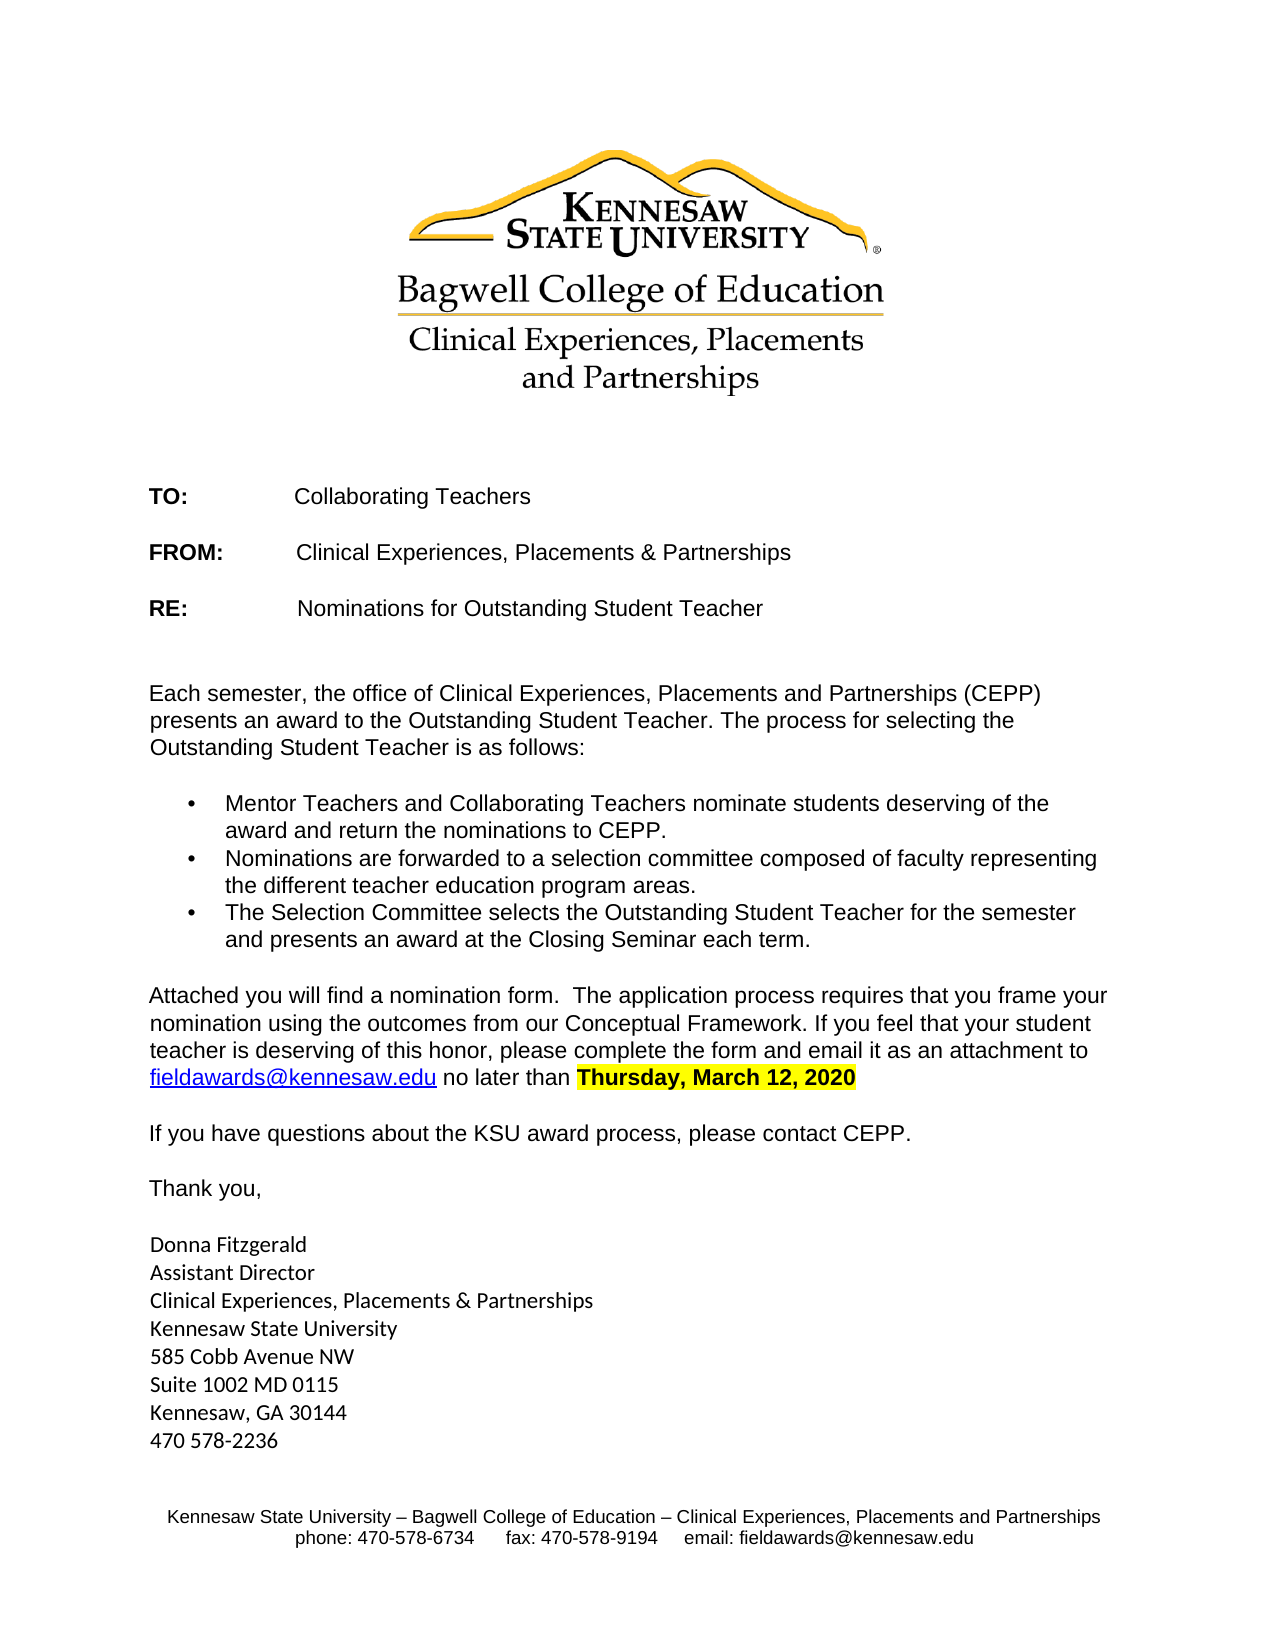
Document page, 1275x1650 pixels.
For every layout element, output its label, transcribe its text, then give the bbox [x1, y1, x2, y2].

text Kennesaw State University [150, 1314, 1118, 1342]
picture [397, 150, 884, 396]
text Each semester, the office of Clinical Experiences, Placements and Partnerships (CEPP) presents an award to the Outstanding Student Teacher. The process for selecting the Outstanding Student Teacher is as follows: [148, 680, 1118, 760]
text Suite 1002 MD 0115 [150, 1370, 1118, 1398]
text Donna Fitzgerald [150, 1230, 1118, 1258]
text FROM: Clinical Experiences, Placements & Partnerships [148, 539, 1118, 566]
list Nominations are forwarded to a selection committee composed of faculty representing the different teacher education program areas. [187, 845, 1118, 898]
text Assistant Director [150, 1258, 1118, 1286]
text 470 578-2236 [150, 1426, 1118, 1454]
text Clinical Experiences, Placements & Partnerships [150, 1286, 1118, 1314]
text If you have questions about the KSU award process, please contact CEPP. [148, 1120, 1118, 1146]
list Mentor Teachers and Collaborating Teachers nominate students deserving of the award and return the nominations to CEPP. [187, 790, 1118, 843]
list The Selection Committee selects the Outstanding Student Teacher for the semester and presents an award at the Closing Seminar each term. [187, 899, 1118, 953]
text RE: Nominations for Outstanding Student Teacher [148, 595, 1118, 622]
text Kennesaw, GA 30144 [150, 1398, 1118, 1426]
text 585 Cobb Avenue NW [150, 1342, 1118, 1370]
text Attached you will find a nomination form. The application process requires that you frame your nomination using the outcomes from our Conceptual Framework. If you feel that your student teacher is deserving of this honor, please complete the form and email it as an attachment to fieldawards@kennesaw.edu no later than Thursday, March 12, 2020 [148, 982, 1118, 1090]
text Thank you, [148, 1175, 1118, 1201]
text TO: Collaborating Teachers [148, 483, 1118, 509]
